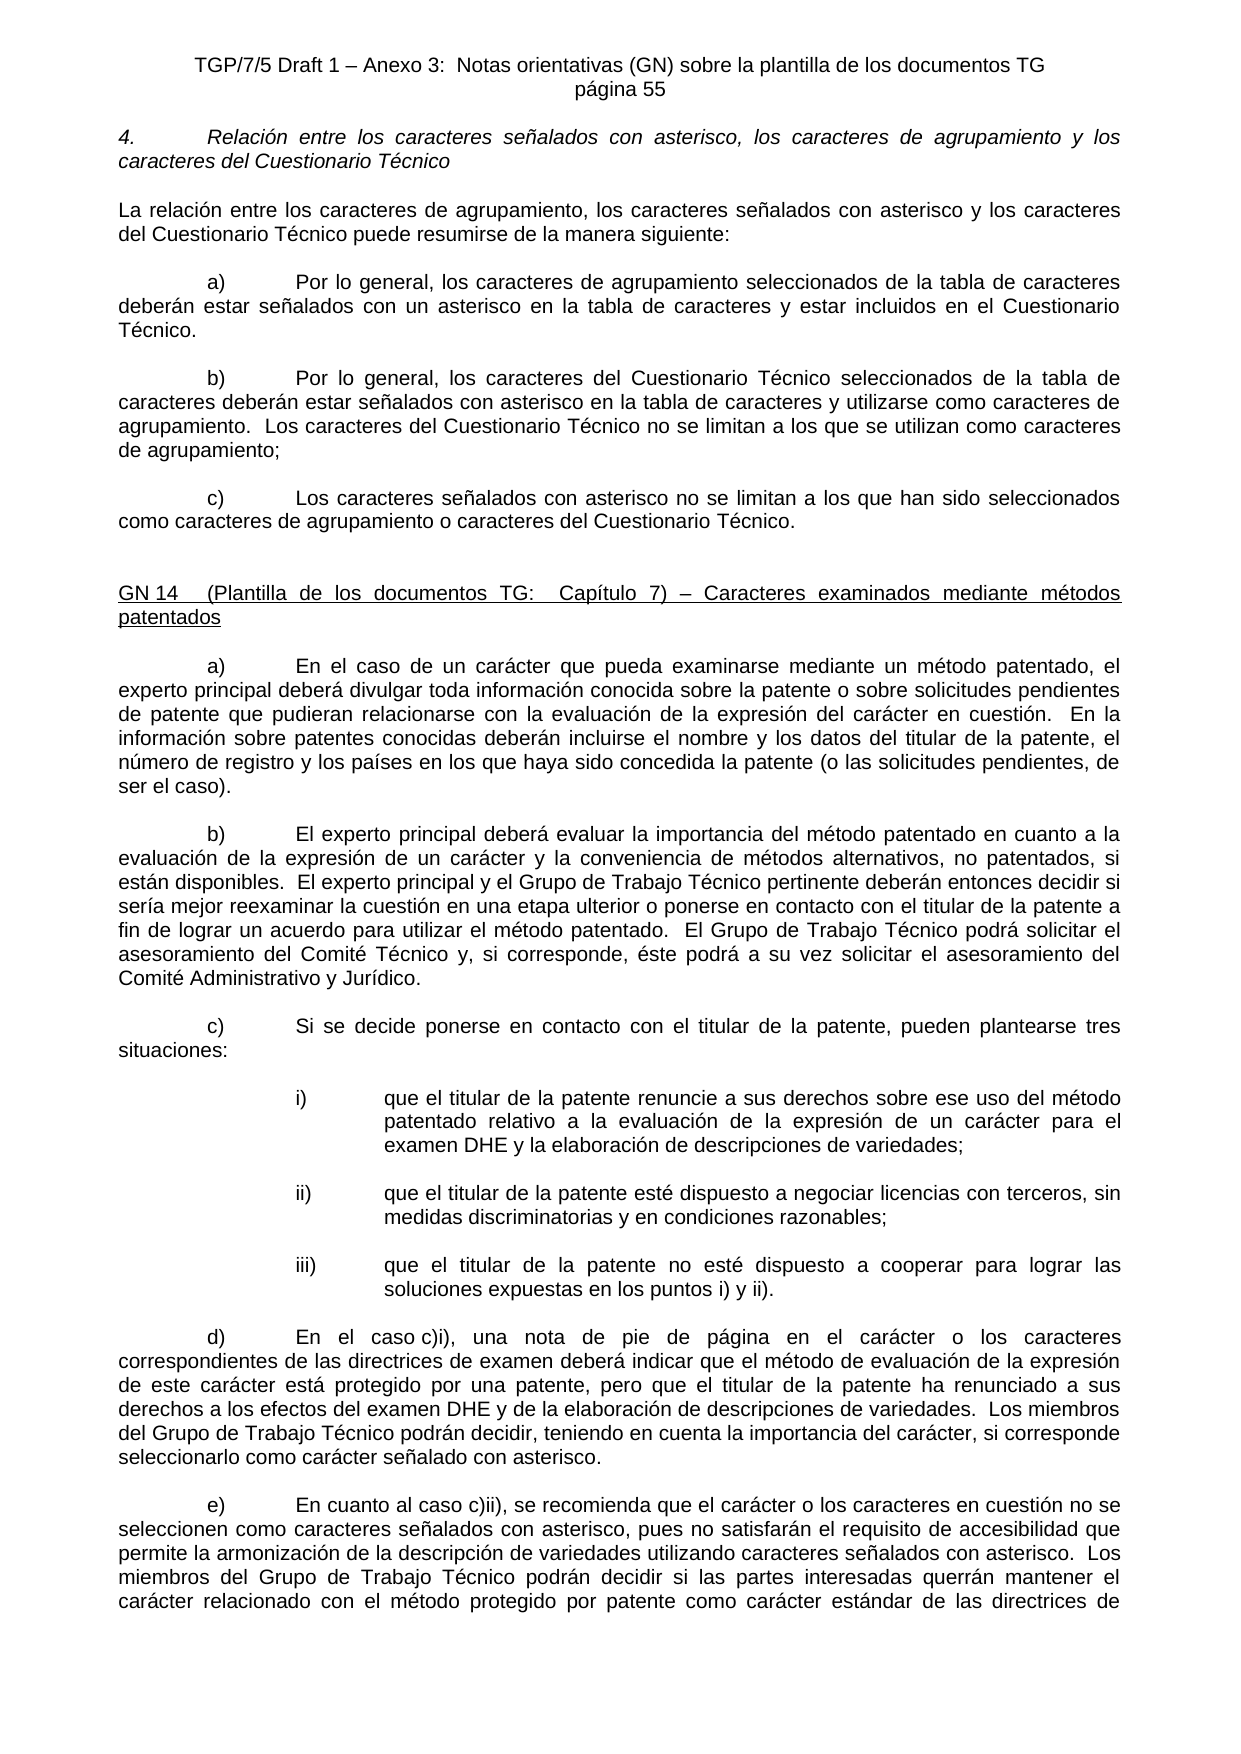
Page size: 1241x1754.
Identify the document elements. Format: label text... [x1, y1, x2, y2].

text La relación entre los caracteres de agrupamiento, los caracteres señalados con asterisco y los caracteres del Cuestionario Técnico puede resumirse de la manera siguiente: [118, 198, 1122, 246]
text c) Los caracteres señalados con asterisco no se limitan a los que han sido seleccionados como caracteres de agrupamiento o caracteres del Cuestionario Técnico. [118, 485, 1122, 533]
text a) En el caso de un carácter que pueda examinarse mediante un método patentado, el experto principal deberá divulgar toda información conocida sobre la patente o sobre solicitudes pendientes de patente que pudieran relacionarse con la evaluación de la expresión del carácter en cuestión. En la información sobre patentes conocidas deberán incluirse el nombre y los datos del titular de la patente, el número de registro y los países en los que haya sido concedida la patente (o las solicitudes pendientes, de ser el caso). [118, 654, 1122, 798]
subtitle GN 14 (Plantilla de los documentos TG: Capítulo 7) – Caracteres examinados mediante métodos patentados [118, 581, 1122, 602]
text iii) que el titular de la patente no esté dispuesto a cooperar para lograr las soluciones expuestas en los puntos i) y ii). [207, 1253, 1122, 1301]
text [118, 1493, 1122, 1612]
text a) Por lo general, los caracteres de agrupamiento seleccionados de la tabla de caracteres deberán estar señalados con un asterisco en la tabla de caracteres y estar incluidos en el Cuestionario Técnico. [118, 270, 1122, 342]
text b) Por lo general, los caracteres del Cuestionario Técnico seleccionados de la tabla de caracteres deberán estar señalados con asterisco en la tabla de caracteres y utilizarse como caracteres de agrupamiento. Los caracteres del Cuestionario Técnico no se limitan a los que se utilizan como caracteres de agrupamiento; [118, 366, 1122, 461]
text i) que el titular de la patente renuncie a sus derechos sobre ese uso del método patentado relativo a la evaluación de la expresión de un carácter para el examen DHE y la elaboración de descripciones de variedades; [207, 1085, 1122, 1157]
text b) El experto principal deberá evaluar la importancia del método patentado en cuanto a la evaluación de la expresión de un carácter y la conveniencia de métodos alternativos, no patentados, si están disponibles. El experto principal y el Grupo de Trabajo Técnico pertinente deberán entonces decidir si sería mejor reexaminar la cuestión en una etapa ulterior o ponerse en contacto con el titular de la patente a fin de lograr un acuerdo para utilizar el método patentado. El Grupo de Trabajo Técnico podrá solicitar el asesoramiento del Comité Técnico y, si corresponde, éste podrá a su vez solicitar el asesoramiento del Comité Administrativo y Jurídico. [118, 822, 1122, 989]
subtitle 4. Relación entre los caracteres señalados con asterisco, los caracteres de agrupamiento y los caracteres del Cuestionario Técnico [118, 125, 1122, 173]
text ii) que el titular de la patente esté dispuesto a negociar licencias con terceros, sin medidas discriminatorias y en condiciones razonables; [207, 1181, 1122, 1229]
subtitle GN 14 (Plantilla de los documentos TG: Capítulo 7) – Caracteres examinados mediante métodos patentados [118, 603, 1122, 629]
text d) En el caso c)i), una nota de pie de página en el carácter o los caracteres correspondientes de las directrices de examen deberá indicar que el método de evaluación de la expresión de este carácter está protegido por una patente, pero que el titular de la patente ha renunciado a sus derechos a los efectos del examen DHE y de la elaboración de descripciones de variedades. Los miembros del Grupo de Trabajo Técnico podrán decidir, teniendo en cuenta la importancia del carácter, si corresponde seleccionarlo como carácter señalado con asterisco. [118, 1325, 1122, 1469]
text c) Si se decide ponerse en contacto con el titular de la patente, pueden plantearse tres situaciones: [118, 1013, 1122, 1061]
